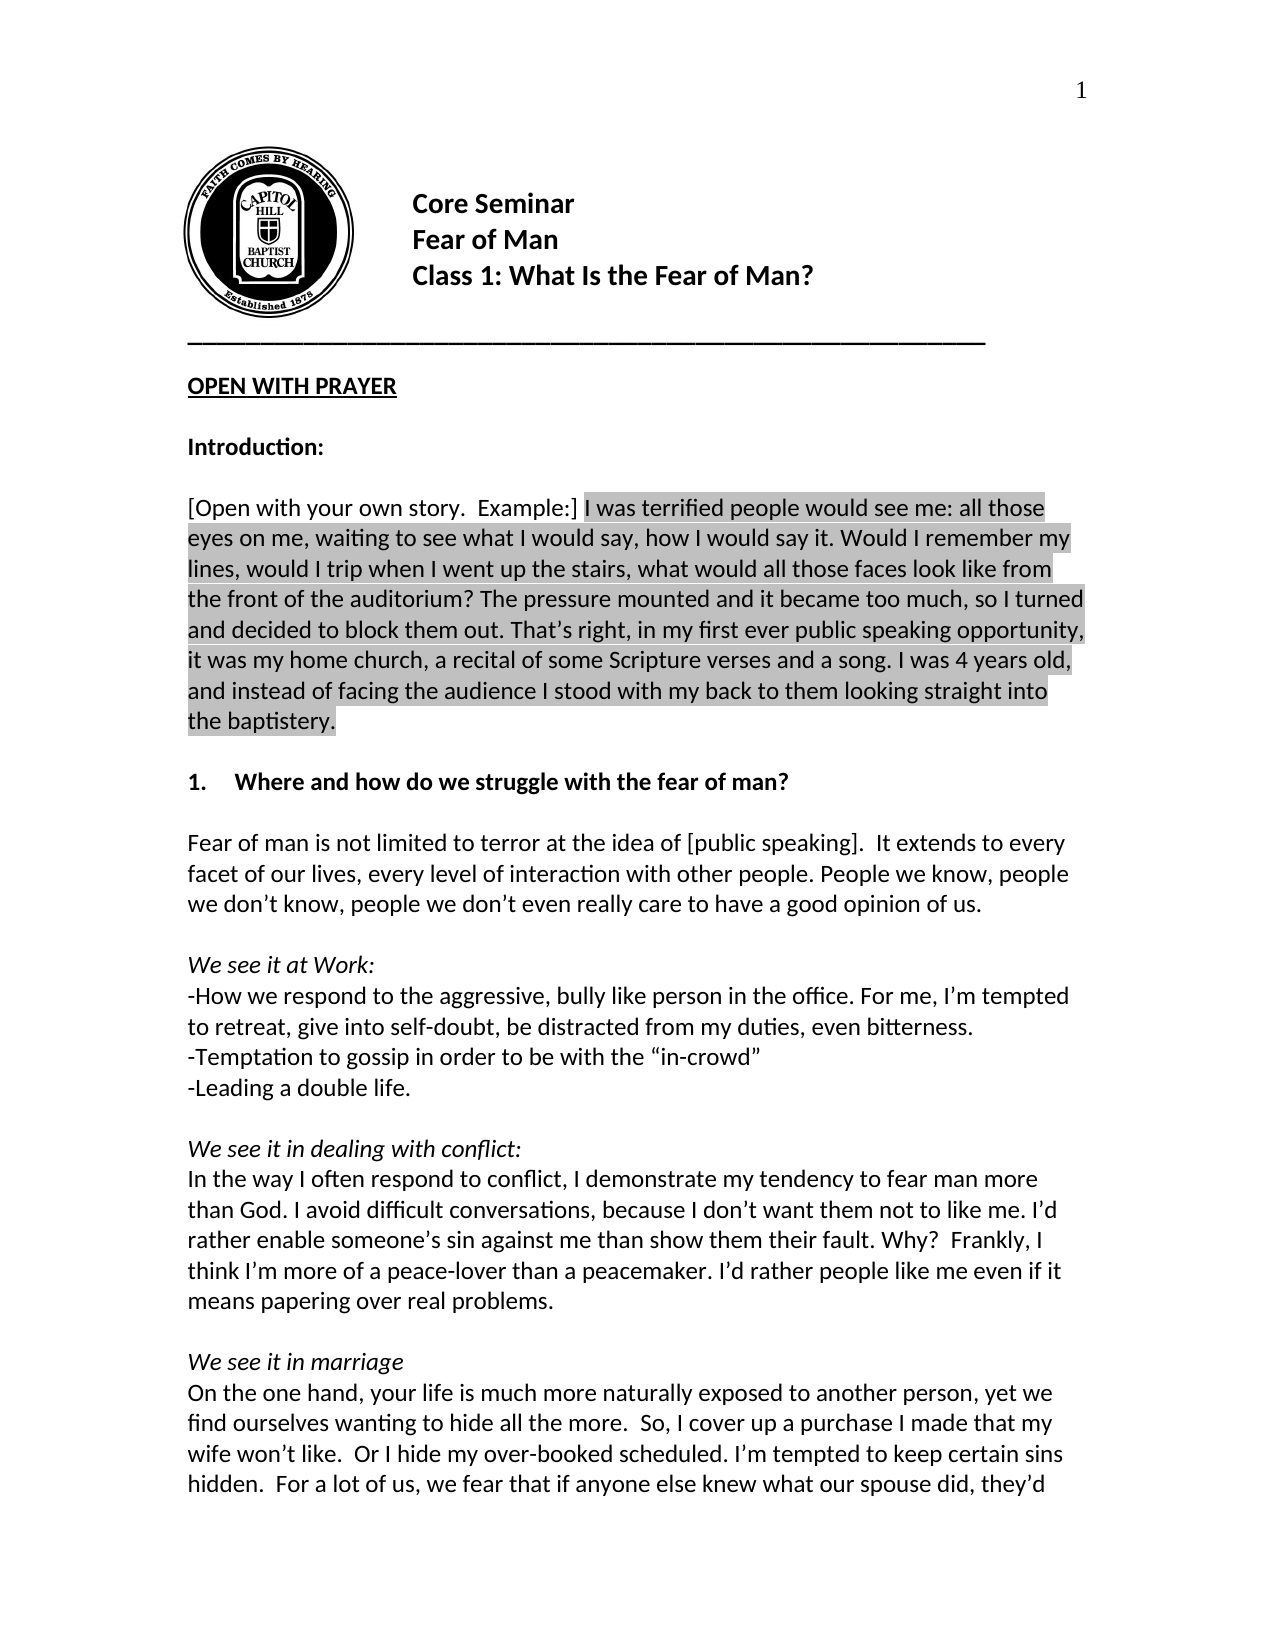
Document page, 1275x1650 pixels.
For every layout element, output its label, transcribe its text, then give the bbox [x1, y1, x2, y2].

text We see it in dealing with conflict: [187, 1133, 1087, 1163]
text OPEN WITH PRAYER [187, 370, 1087, 400]
text Core Seminar [377, 186, 1087, 221]
text Fear of man is not limited to terror at the idea of [public speaking]. It extends to every facet of our lives, every level of interaction with other people. People we know, people we don’t know, people we don’t even really care to have a good opinion of us. [187, 828, 1087, 919]
text -Leading a double life. [187, 1072, 1087, 1102]
list Where and how do we struggle with the fear of man? [187, 767, 1087, 797]
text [187, 1377, 1087, 1499]
text -Temptation to gossip in order to be with the “in-crowd” [187, 1041, 1087, 1072]
text Fear of Man [377, 221, 1087, 257]
text In the way I often respond to conflict, I demonstrate my tendency to fear man more than God. I avoid difficult conversations, because I don’t want them not to like me. I’d rather enable someone’s sin against me than show them their fault. Why? Frankly, I think I’m more of a peace-lover than a peacemaker. I’d rather people like me even if it means papering over real problems. [187, 1163, 1087, 1316]
text We see it in marriage [187, 1346, 1087, 1377]
text Class 1: What Is the Fear of Man? [377, 257, 1087, 292]
text We see it at Work: -How we respond to the aggressive, bully like person in the office. For me, I’m tempted to retreat, give into self-doubt, be distracted from my duties, even bitterness. [187, 950, 1087, 1041]
text _______________________________________________________ [187, 313, 1087, 349]
text Introduction: [187, 431, 1087, 461]
text [Open with your own story. Example:] I was terrified people would see me: all those eyes on me, waiting to see what I would say, how I would say it. Would I remember my lines, would I trip when I went up the stairs, what would all those faces look like from the front of the auditorium? The pressure mounted and it became too much, so I turned and decided to block them out. That’s right, in my first ever public speaking opportunity, it was my home church, a recital of some Scripture verses and a song. I was 4 years old, and instead of facing the audience I stood with my back to them looking straight into the baptistery. [187, 492, 1087, 736]
